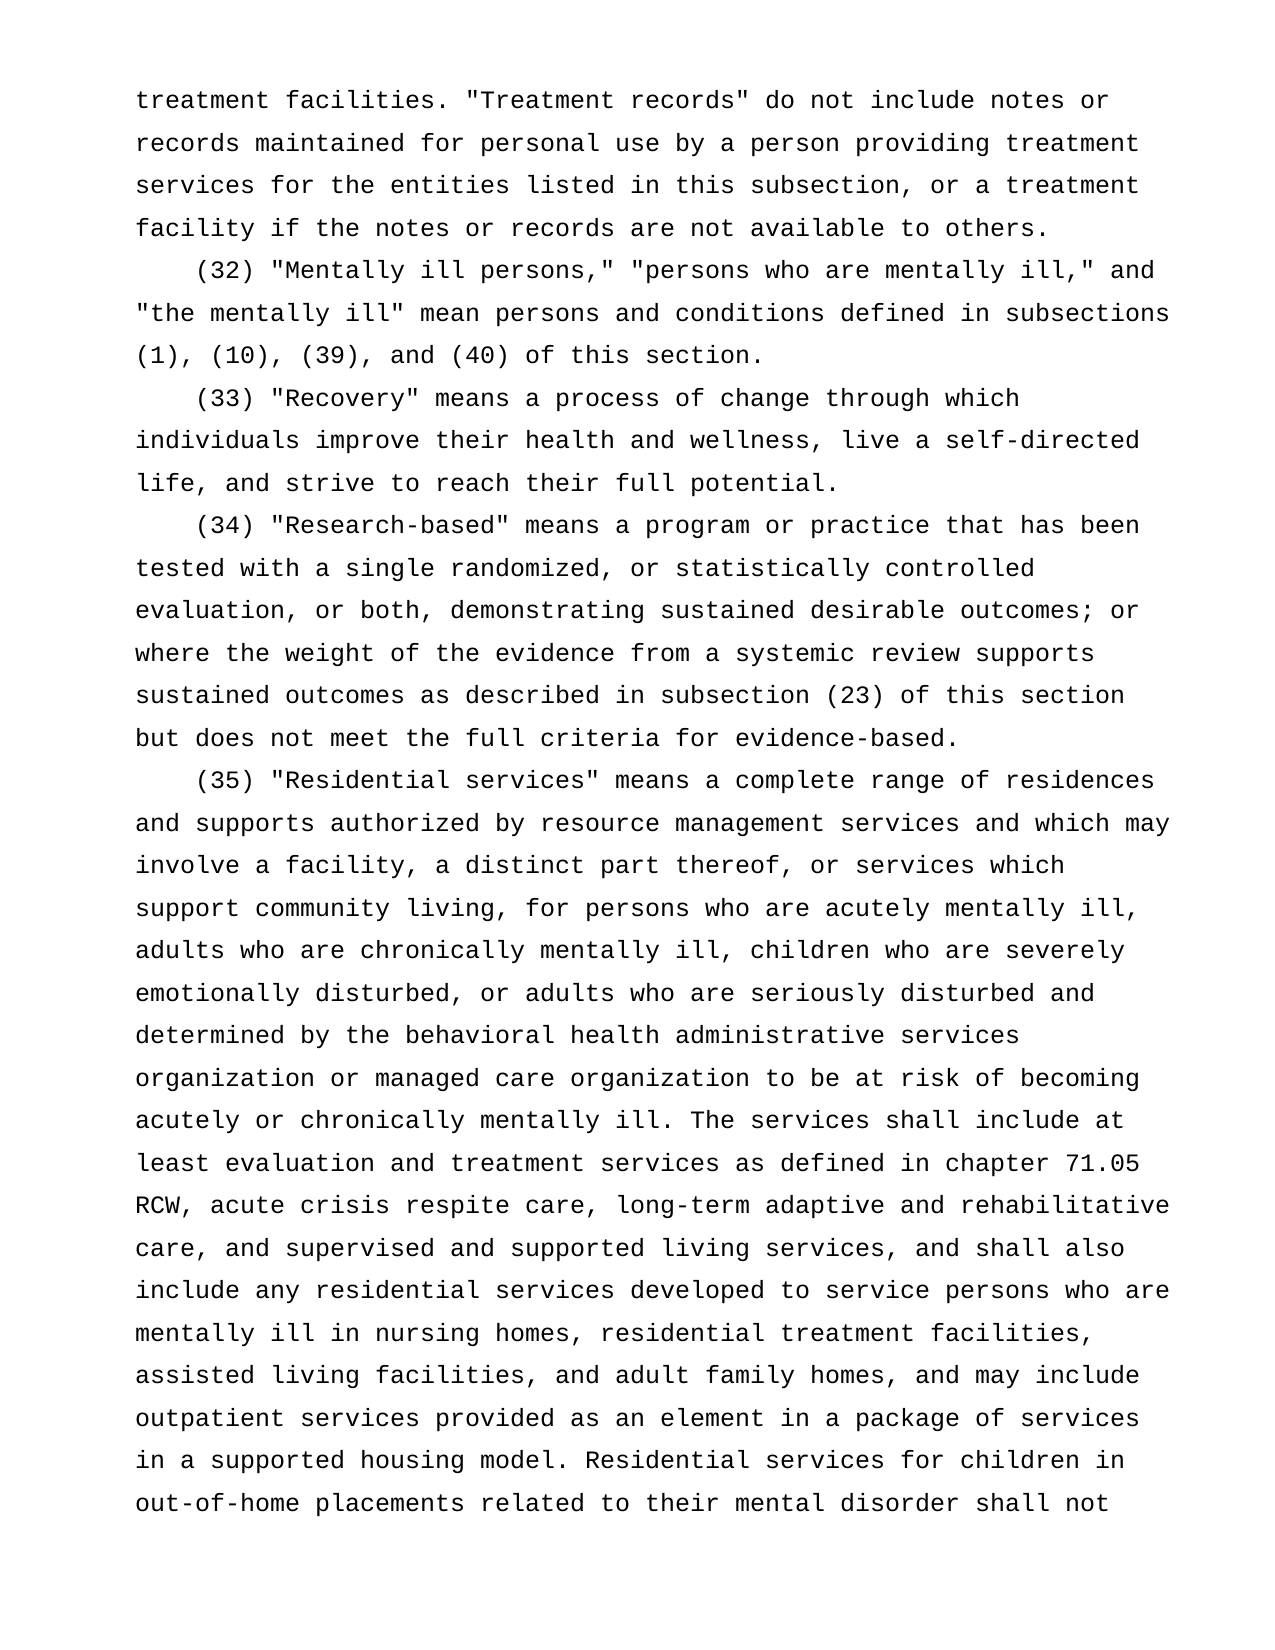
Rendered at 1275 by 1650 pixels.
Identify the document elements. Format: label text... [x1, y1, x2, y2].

text (33) "Recovery" means a process of change through which individuals improve their health and wellness, live a self-directed life, and strive to reach their full potential. [135, 372, 1170, 500]
text (32) "Mentally ill persons," "persons who are mentally ill," and "the mentally ill" mean persons and conditions defined in subsections (1), (10), (39), and (40) of this section. [135, 245, 1170, 372]
text (34) "Research-based" means a program or practice that has been tested with a single randomized, or statistically controlled evaluation, or both, demonstrating sustained desirable outcomes; or where the weight of the evidence from a systemic review supports sustained outcomes as described in subsection (23) of this section but does not meet the full criteria for evidence-based. [135, 500, 1170, 755]
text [135, 75, 1170, 245]
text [135, 755, 1170, 1520]
